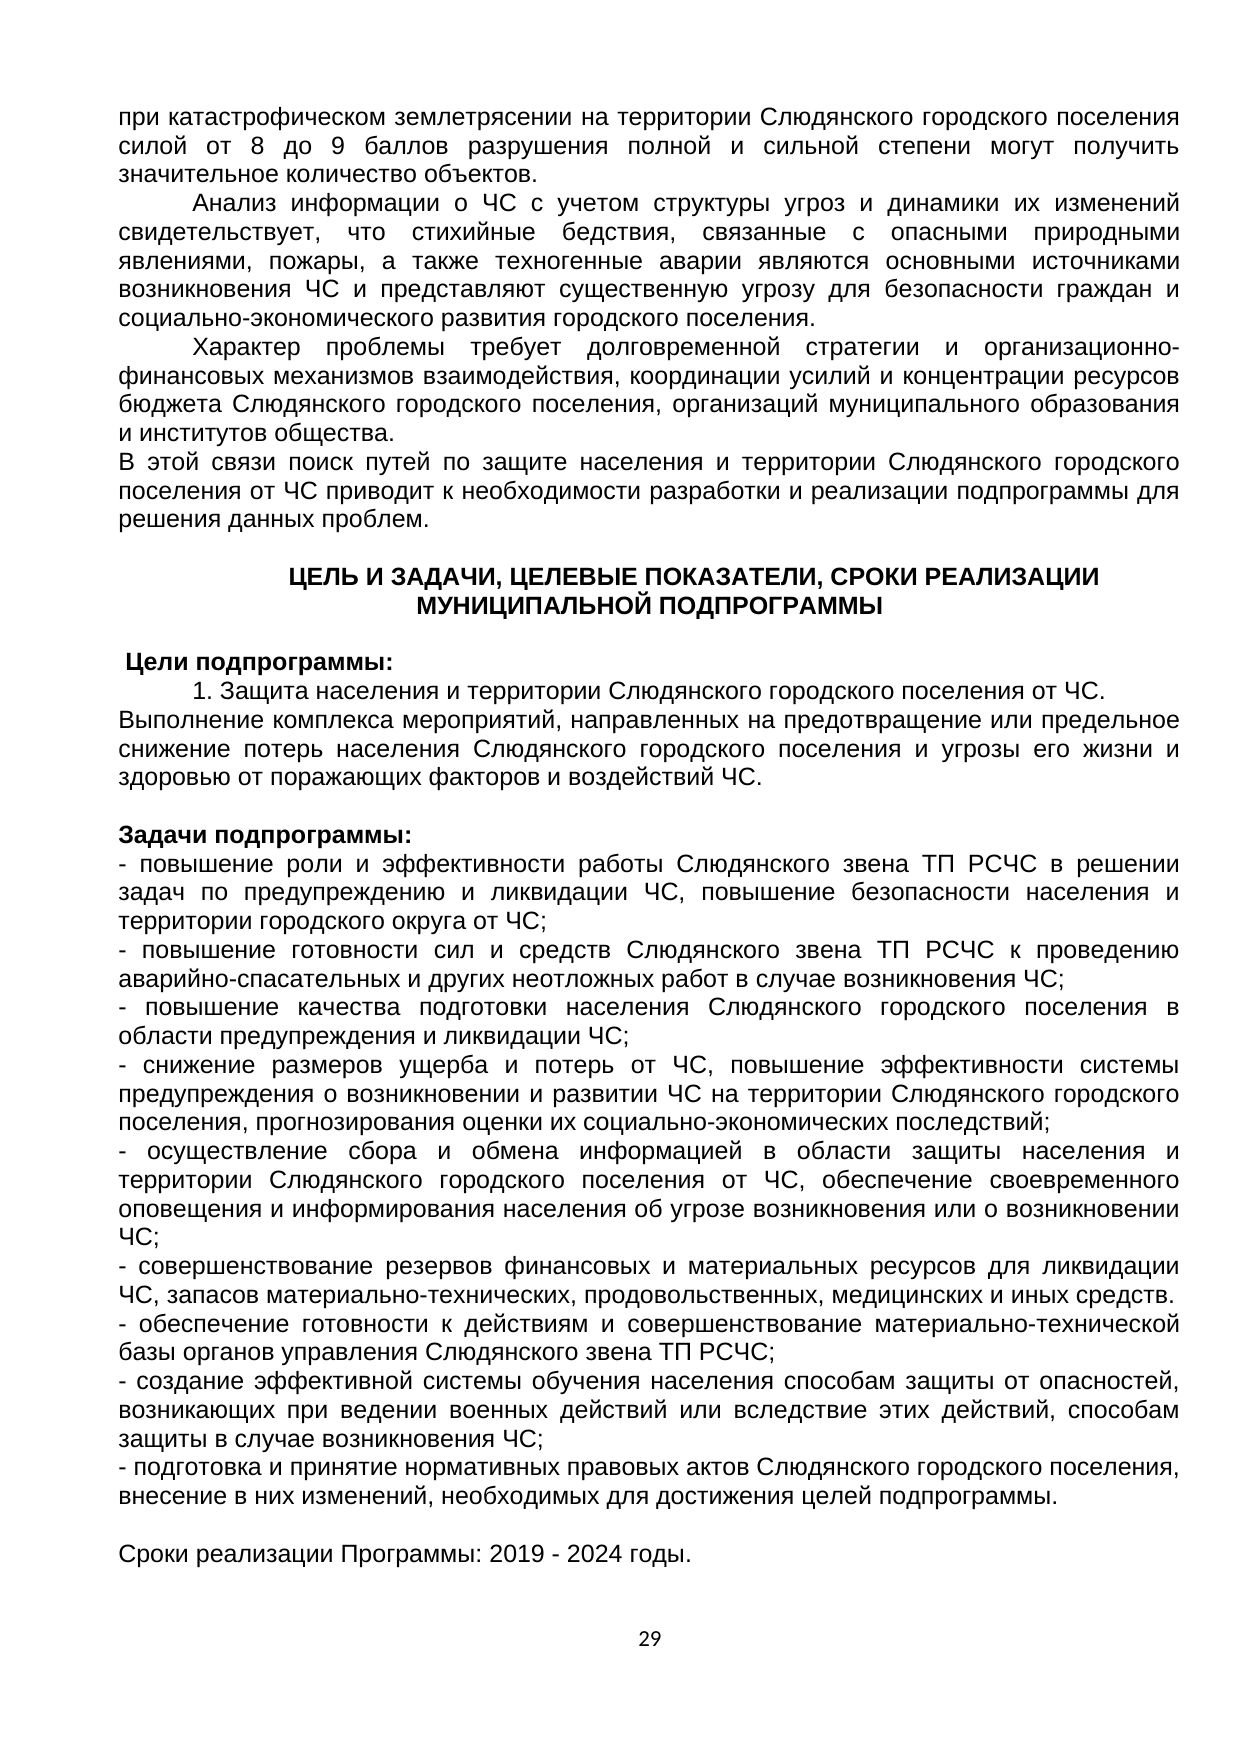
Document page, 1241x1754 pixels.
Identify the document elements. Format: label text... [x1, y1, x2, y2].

text Цели подпрограммы: [118, 647, 1181, 676]
text - подготовка и принятие нормативных правовых актов Слюдянского городского поселения, внесение в них изменений, необходимых для достижения целей подпрограммы. [118, 1452, 1181, 1510]
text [118, 102, 1181, 188]
text - повышение роли и эффективности работы Слюдянского звена ТП РСЧС в решении задач по предупреждению и ликвидации ЧС, повышение безопасности населения и территории городского округа от ЧС; [118, 849, 1181, 935]
text - создание эффективной системы обучения населения способам защиты от опасностей, возникающих при ведении военных действий или вследствие этих действий, способам защиты в случае возникновения ЧС; [118, 1366, 1181, 1452]
text - обеспечение готовности к действиям и совершенствование материально-технической базы органов управления Слюдянского звена ТП РСЧС; [118, 1309, 1181, 1366]
text Задачи подпрограммы: [118, 820, 1181, 849]
text Выполнение комплекса мероприятий, направленных на предотвращение или предельное снижение потерь населения Слюдянского городского поселения и угрозы его жизни и здоровью от поражающих факторов и воздействий ЧС. [118, 705, 1181, 791]
text Анализ информации о ЧС с учетом структуры угроз и динамики их изменений свидетельствует, что стихийные бедствия, связанные с опасными природными явлениями, пожары, а также техногенные аварии являются основными источниками возникновения ЧС и представляют существенную угрозу для безопасности граждан и социально-экономического развития городского поселения. [118, 188, 1181, 332]
text Характер проблемы требует долговременной стратегии и организационно-финансовых механизмов взаимодействия, координации усилий и концентрации ресурсов бюджета Слюдянского городского поселения, организаций муниципального образования и институтов общества. [118, 332, 1181, 447]
text ЦЕЛЬ И ЗАДАЧИ, ЦЕЛЕВЫЕ ПОКАЗАТЕЛИ, СРОКИ РЕАЛИЗАЦИИ МУНИЦИПАЛЬНОЙ ПОДПРОГРАММЫ [118, 562, 1181, 619]
text Сроки реализации Программы: 2019 - 2024 годы. [118, 1539, 1181, 1567]
text - совершенствование резервов финансовых и материальных ресурсов для ликвидации ЧС, запасов материально-технических, продовольственных, медицинских и иных средств. [118, 1251, 1181, 1309]
text - снижение размеров ущерба и потерь от ЧС, повышение эффективности системы предупреждения о возникновении и развитии ЧС на территории Слюдянского городского поселения, прогнозирования оценки их социально-экономических последствий; [118, 1050, 1181, 1136]
text - повышение качества подготовки населения Слюдянского городского поселения в области предупреждения и ликвидации ЧС; [118, 992, 1181, 1050]
text 1. Защита населения и территории Слюдянского городского поселения от ЧС. [118, 676, 1181, 705]
text В этой связи поиск путей по защите населения и территории Слюдянского городского поселения от ЧС приводит к необходимости разработки и реализации подпрограммы для решения данных проблем. [118, 447, 1181, 533]
text - осуществление сбора и обмена информацией в области защиты населения и территории Слюдянского городского поселения от ЧС, обеспечение своевременного оповещения и информирования населения об угрозе возникновения или о возникновении ЧС; [118, 1136, 1181, 1251]
text - повышение готовности сил и средств Слюдянского звена ТП РСЧС к проведению аварийно-спасательных и других неотложных работ в случае возникновения ЧС; [118, 935, 1181, 992]
